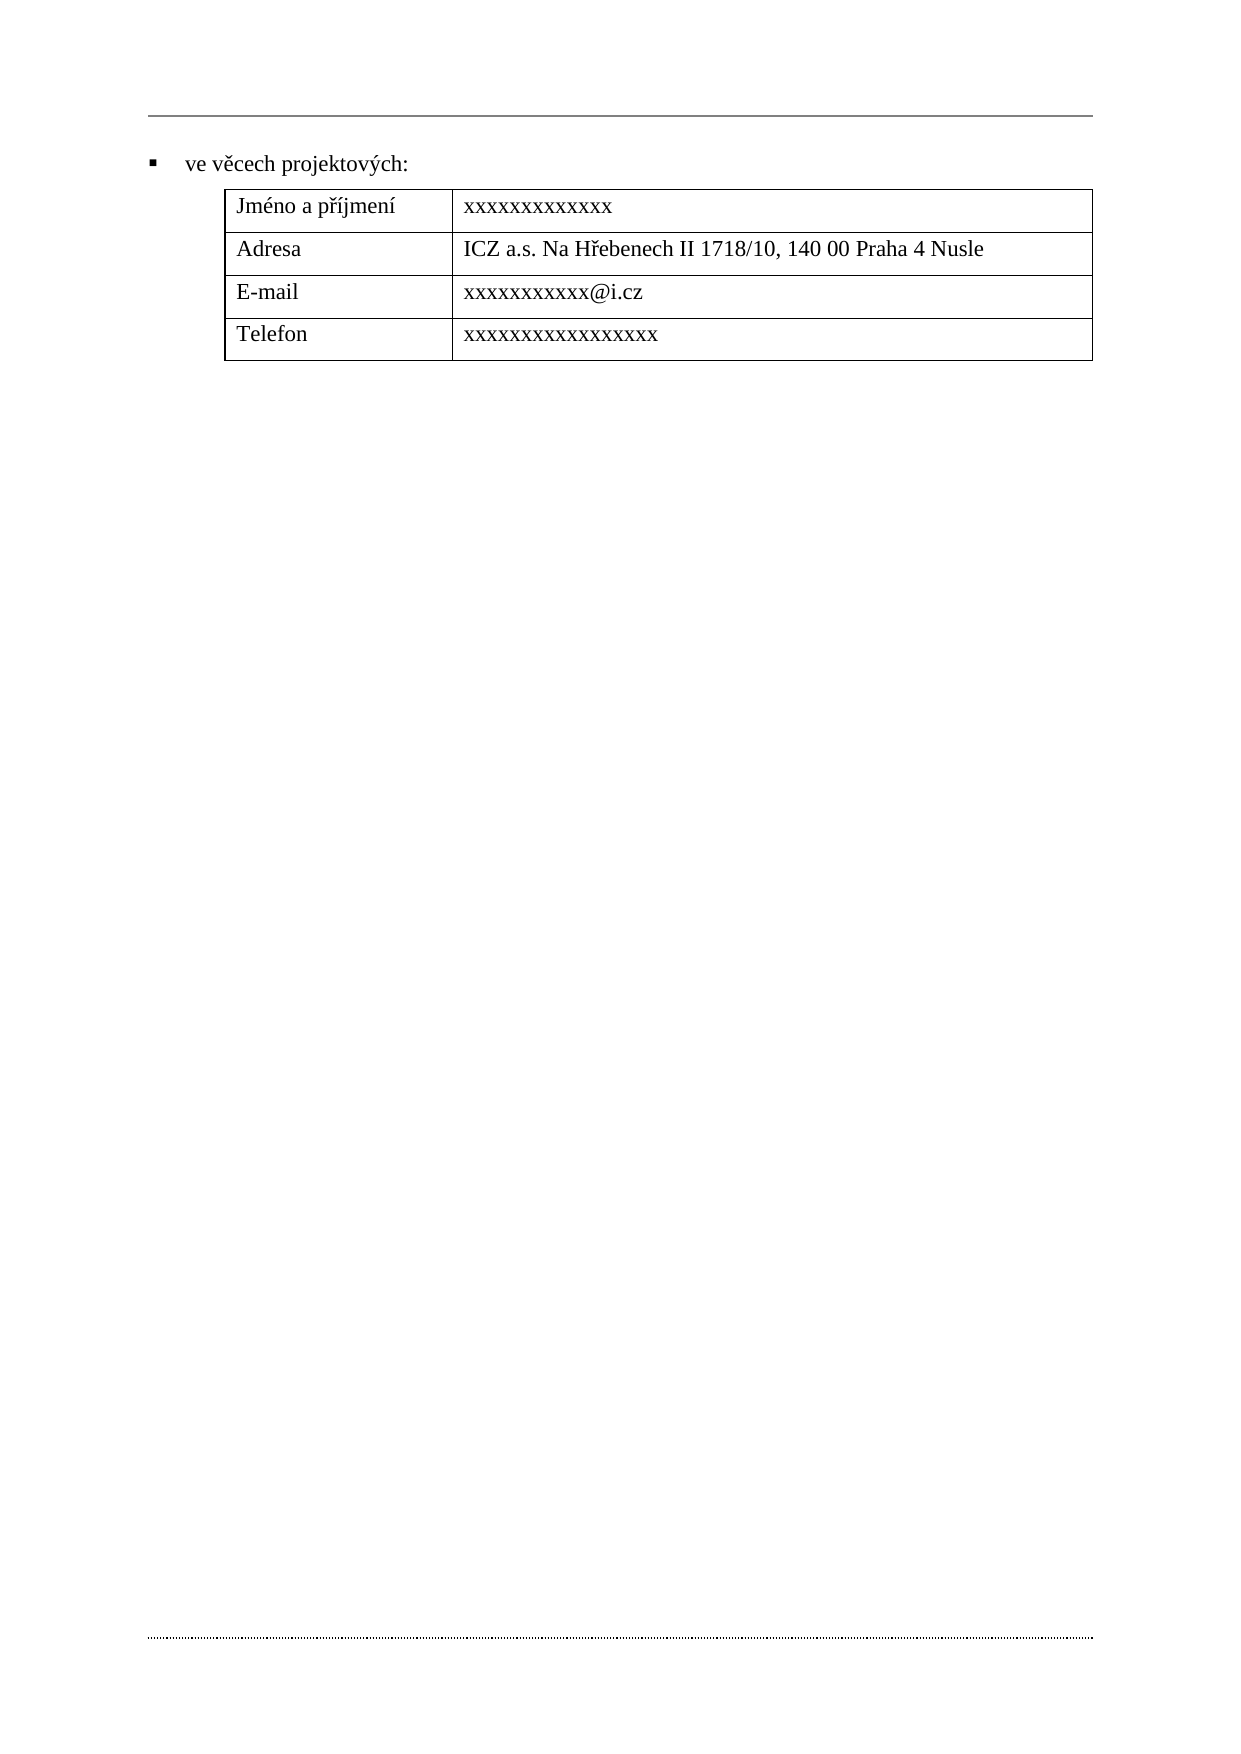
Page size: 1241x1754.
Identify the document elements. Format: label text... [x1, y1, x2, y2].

table_cell Telefon [226, 319, 452, 360]
table_header Jméno a příjmení [226, 190, 452, 232]
table_cell E-mail [226, 276, 452, 317]
table_cell Adresa [226, 233, 452, 275]
table_cell xxxxxxxxxxxxxxxxx [453, 319, 1092, 360]
table_cell xxxxxxxxxxx@i.cz [453, 276, 1092, 317]
subtitle ve věcech projektových: [148, 148, 1093, 177]
table_header xxxxxxxxxxxxx [453, 190, 1092, 232]
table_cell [453, 233, 1092, 275]
